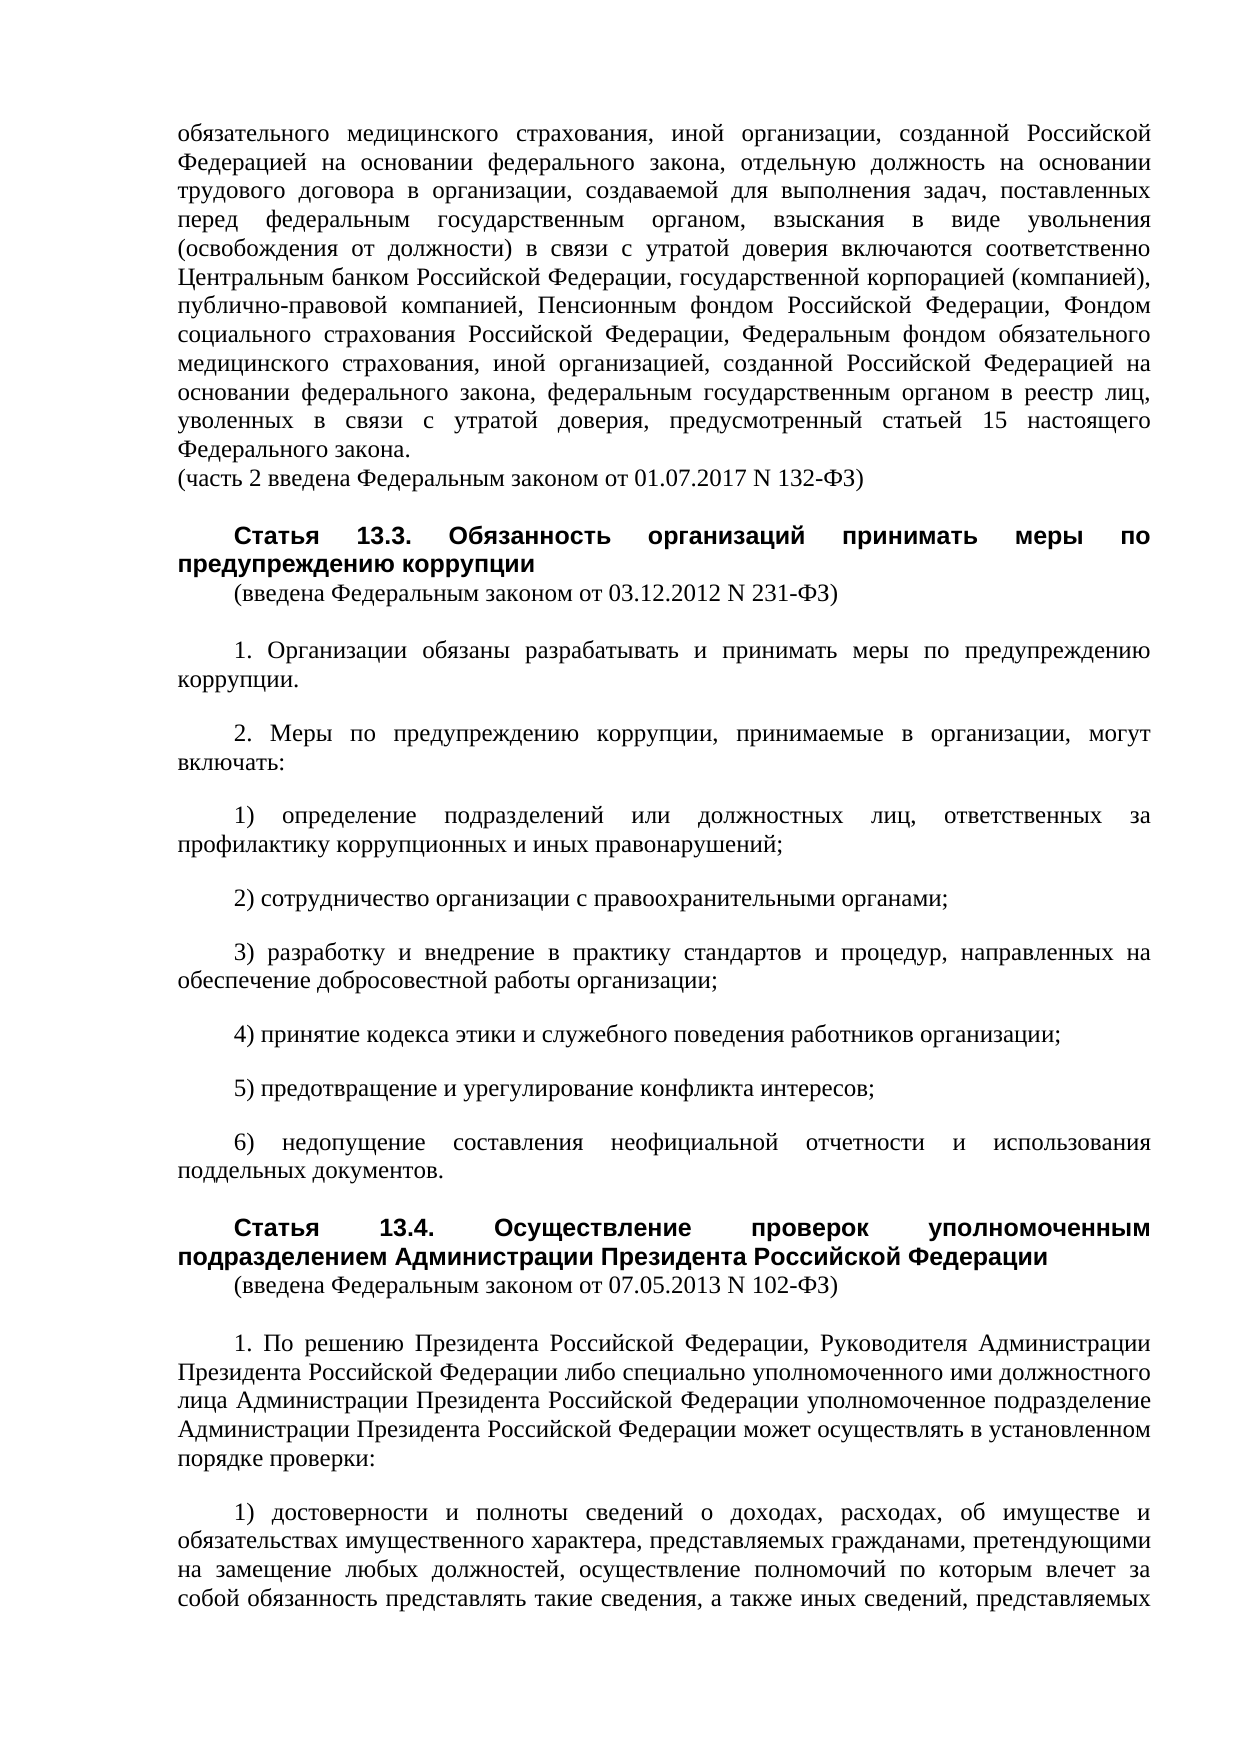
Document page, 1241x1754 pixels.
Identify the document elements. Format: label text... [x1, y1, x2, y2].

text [177, 1497, 1152, 1612]
text 5) предотвращение и урегулирование конфликта интересов; [177, 1073, 1152, 1102]
text (часть 2 введена Федеральным законом от 01.07.2017 N 132-ФЗ) [177, 463, 1152, 492]
title Статья 13.4. Осуществление проверок уполномоченным подразделением Администрации Президента Российской Федерации [177, 1213, 1152, 1271]
text (введена Федеральным законом от 03.12.2012 N 231-ФЗ) [177, 578, 1152, 607]
text 4) принятие кодекса этики и служебного поведения работников организации; [177, 1019, 1152, 1048]
title Статья 13.3. Обязанность организаций принимать меры по предупреждению коррупции [177, 521, 1152, 578]
text (введена Федеральным законом от 07.05.2013 N 102-ФЗ) [177, 1271, 1152, 1299]
text 2. Меры по предупреждению коррупции, принимаемые в организации, могут включать: [177, 718, 1152, 776]
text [177, 118, 1152, 463]
text 1. По решению Президента Российской Федерации, Руководителя Администрации Президента Российской Федерации либо специально уполномоченного ими должностного лица Администрации Президента Российской Федерации уполномоченное подразделение Администрации Президента Российской Федерации может осуществлять в установленном порядке проверки: [177, 1328, 1152, 1472]
text 6) недопущение составления неофициальной отчетности и использования поддельных документов. [177, 1127, 1152, 1184]
text 1) определение подразделений или должностных лиц, ответственных за профилактику коррупционных и иных правонарушений; [177, 801, 1152, 858]
text 1. Организации обязаны разрабатывать и принимать меры по предупреждению коррупции. [177, 636, 1152, 693]
text 2) сотрудничество организации с правоохранительными органами; [177, 883, 1152, 912]
text 3) разработку и внедрение в практику стандартов и процедур, направленных на обеспечение добросовестной работы организации; [177, 937, 1152, 994]
